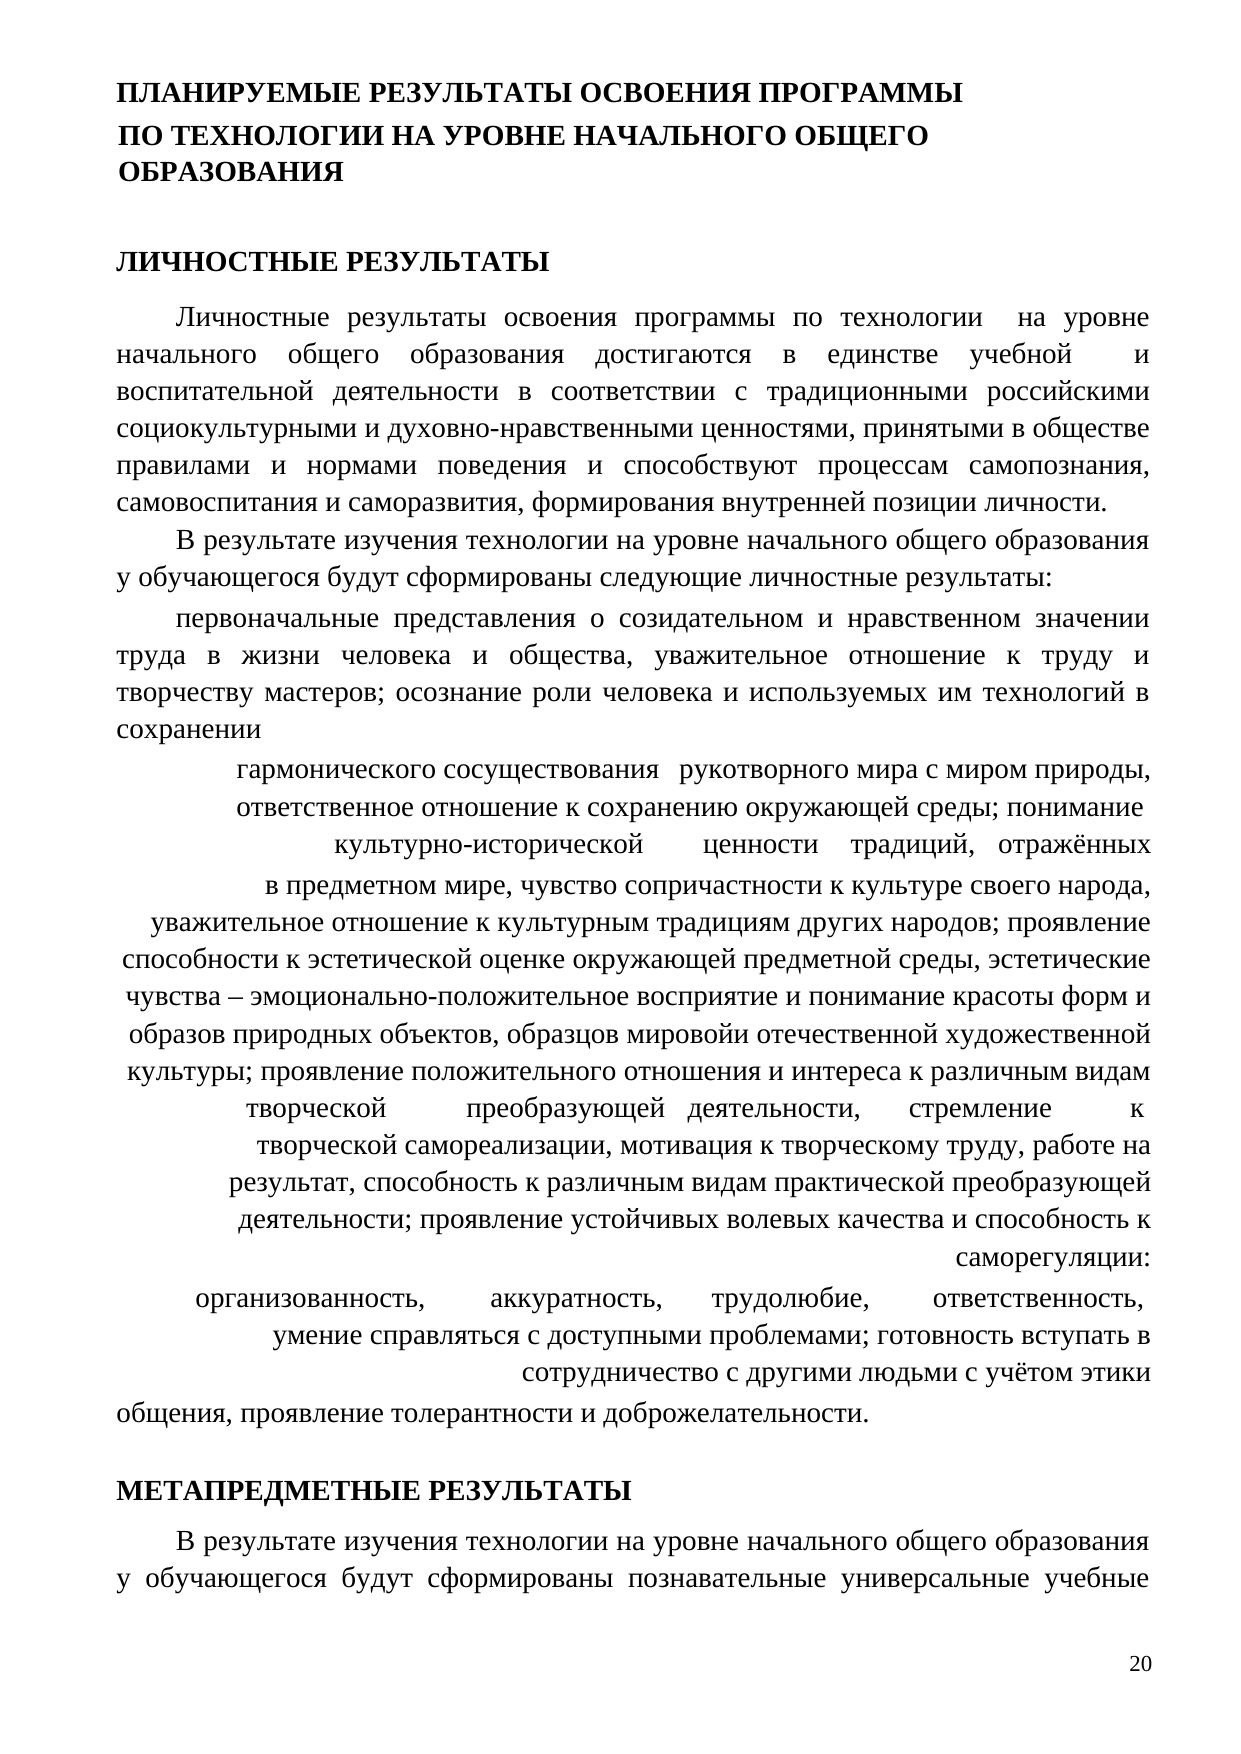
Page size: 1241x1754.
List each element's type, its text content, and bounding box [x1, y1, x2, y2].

text общения, проявление толерантности и доброжелательности. [116, 1395, 1151, 1429]
text В результате изучения технологии на уровне начального общего образования у обучающегося будут сформированы следующие личностные результаты: [116, 522, 1151, 593]
subtitle ПЛАНИРУЕМЫЕ РЕЗУЛЬТАТЫ ОСВОЕНИЯ ПРОГРАММЫ [116, 75, 1014, 108]
text в предметном мире, чувство сопричастности к культуре своего народа, уважительное отношение к культурным традициям других народов; проявление способности к эстетической оценке окружающей предметной среды, эстетические чувства – эмоционально-положительное восприятие и понимание красоты форм и образов природных объектов, образцов мировойи отечественной художественной культуры; проявление положительного отношения и интереса к различным видам творческой преобразующей деятельности, стремление к творческой самореализации, мотивация к творческому труду, работе на результат, способность к различным видам практической преобразующей деятельности; проявление устойчивых волевых качества и способность к саморегуляции: [118, 867, 1151, 1272]
text организованность, аккуратность, трудолюбие, ответственность, умение справляться с доступными проблемами; готовность вступать в сотрудничество с другими людьми с учётом этики [118, 1280, 1151, 1388]
text ПО ТЕХНОЛОГИИ НА УРОВНЕ НАЧАЛЬНОГО ОБЩЕГО ОБРАЗОВАНИЯ [118, 118, 1152, 188]
subtitle МЕТАПРЕДМЕТНЫЕ РЕЗУЛЬТАТЫ [116, 1473, 1014, 1507]
subtitle ЛИЧНОСТНЫЕ РЕЗУЛЬТАТЫ [116, 244, 1014, 278]
text Личностные результаты освоения программы по технологии на уровне начального общего образования достигаются в единстве учебной и воспитательной деятельности в соответствии с традиционными российскими социокультурными и духовно-нравственными ценностями, принятыми в обществе правилами и нормами поведения и способствуют процессам самопознания, самовоспитания и саморазвития, формирования внутренней позиции личности. [116, 299, 1151, 517]
text первоначальные представления о созидательном и нравственном значении труда в жизни человека и общества, уважительное отношение к труду и творчеству мастеров; осознание роли человека и используемых им технологий в сохранении [116, 600, 1151, 744]
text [116, 1523, 1151, 1593]
text гармонического сосуществования рукотворного мира с миром природы, ответственное отношение к сохранению окружающей среды; понимание культурно-исторической ценности традиций, отражённых [118, 752, 1151, 859]
